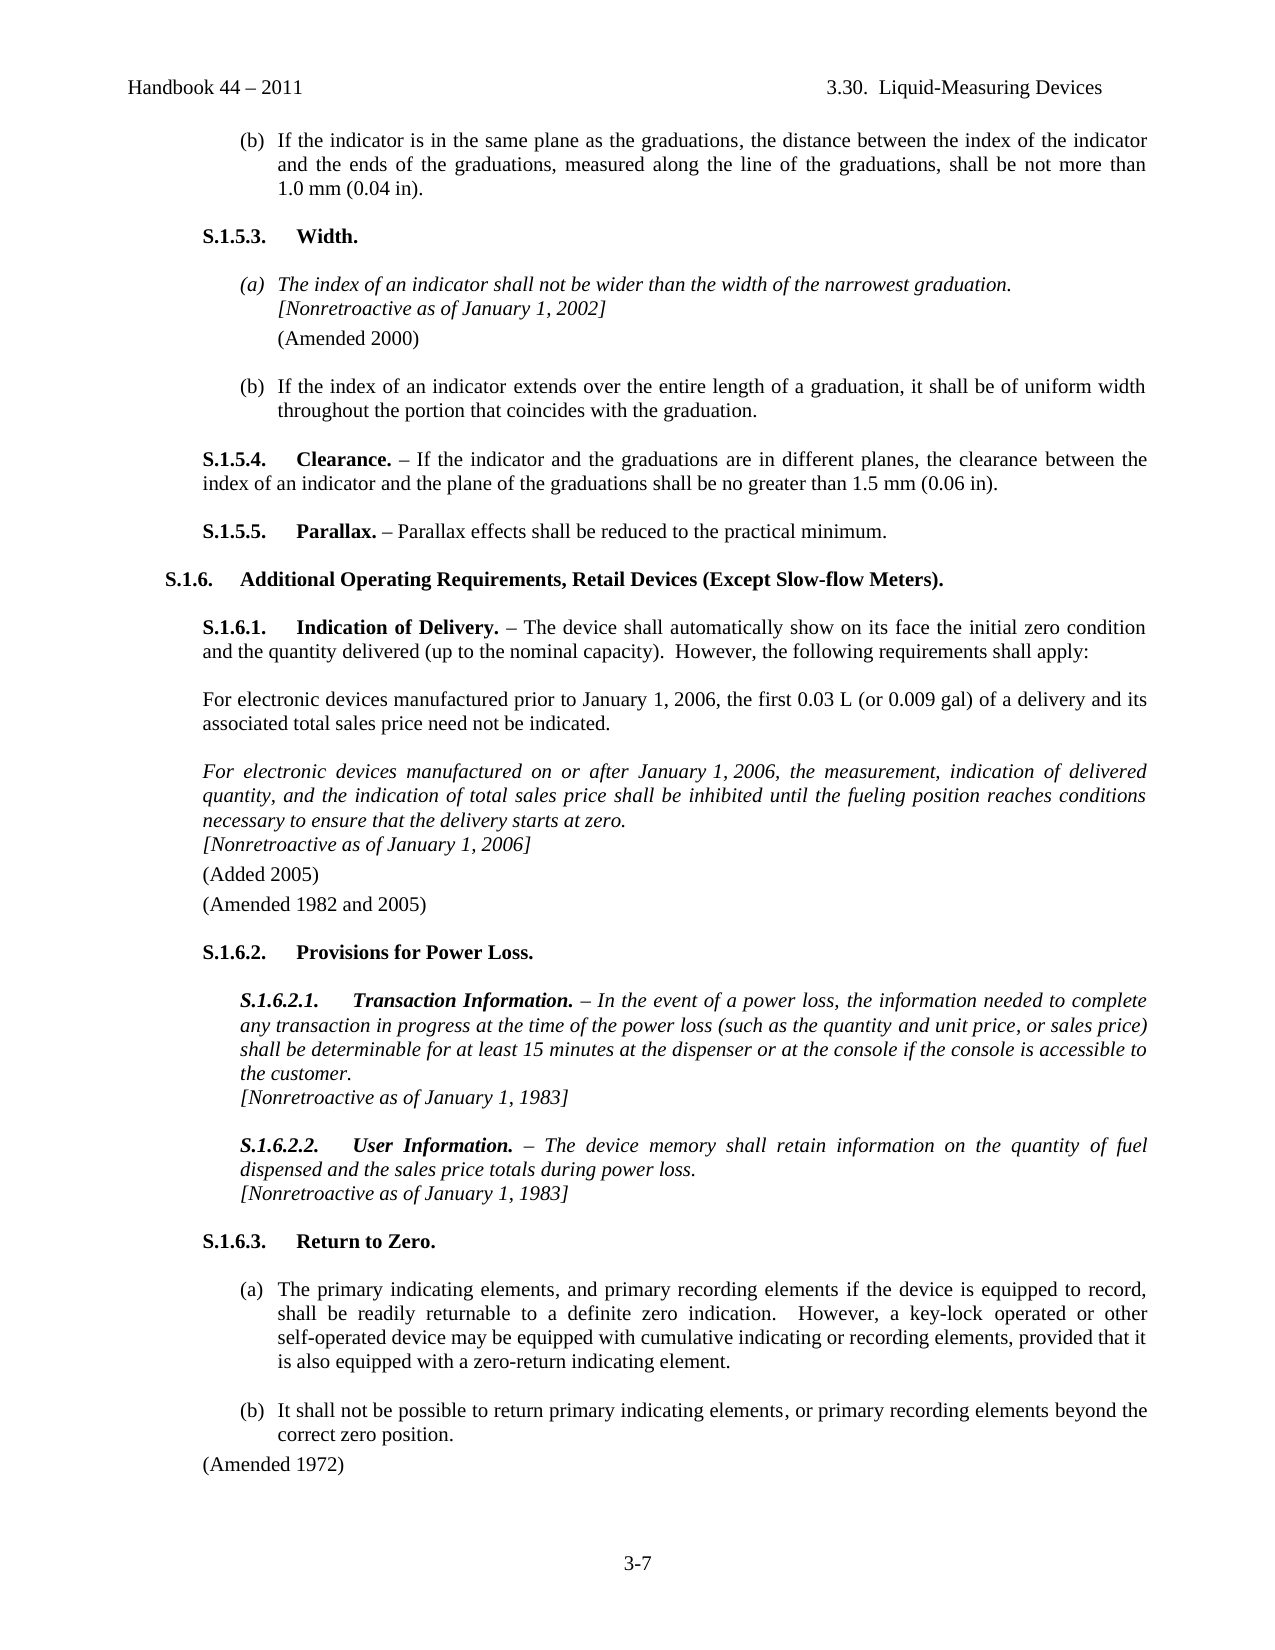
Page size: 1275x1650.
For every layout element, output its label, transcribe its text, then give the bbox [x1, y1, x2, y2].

text (Amended 2000) [277, 326, 1147, 350]
text For electronic devices manufactured prior to January 1, 2006, the first 0.03 L (or 0.009 gal) of a delivery and its associated total sales price need not be indicated. [202, 687, 1147, 735]
text (b) It shall not be possible to return primary indicating elements, or primary recording elements beyond the correct zero position. [240, 1397, 1147, 1446]
text S.1.6.2.1. Transaction Information. – In the event of a power loss, the information needed to complete any transaction in progress at the time of the power loss (such as the quantity and unit price, or sales price) shall be determinable for at least 15 minutes at the dispenser or at the console if the console is accessible to the customer. [240, 988, 1147, 1085]
text S.1.6.2.2. User Information. – The device memory shall retain information on the quantity of fuel dispensed and the sales price totals during power loss. [240, 1133, 1147, 1181]
subtitle S.1.6. Additional Operating Requirements, Retail Devices (Except Slow-flow Meters). [165, 567, 1147, 591]
text [Nonretroactive as of January 1, 1983] [240, 1085, 1147, 1109]
text (Amended 1982 and 2005) [127, 892, 1147, 916]
text (a) The primary indicating elements, and primary recording elements if the device is equipped to record, shall be readily returnable to a definite zero indication. However, a key-lock operated or other self-operated device may be equipped with cumulative indicating or recording elements, provided that it is also equipped with a zero-return indicating element. [240, 1277, 1147, 1373]
text (Amended 1972) [202, 1452, 1147, 1476]
text S.1.6.2. Provisions for Power Loss. [202, 940, 1147, 964]
text [Nonretroactive as of January 1, 2002] [277, 296, 1147, 320]
text (a) The index of an indicator shall not be wider than the width of the narrowest graduation. [240, 272, 1147, 296]
text For electronic devices manufactured on or after January 1, 2006, the measurement, indication of delivered quantity, and the indication of total sales price shall be inhibited until the fueling position reaches conditions necessary to ensure that the delivery starts at zero. [202, 759, 1147, 832]
text [Nonretroactive as of January 1, 2006] [127, 832, 1147, 856]
text [Nonretroactive as of January 1, 1983] [240, 1181, 1147, 1205]
text S.1.5.4. Clearance. – If the indicator and the graduations are in different planes, the clearance between the index of an indicator and the plane of the graduations shall be no greater than 1.5 mm (0.06 in). [202, 447, 1147, 495]
text S.1.6.1. Indication of Delivery. – The device shall automatically show on its face the initial zero condition and the quantity delivered (up to the nominal capacity). However, the following requirements shall apply: [202, 615, 1147, 663]
text (b) If the indicator is in the same plane as the graduations, the distance between the index of the indicator and the ends of the graduations, measured along the line of the graduations, shall be not more than 1.0 mm (0.04 in). [240, 127, 1147, 200]
text S.1.5.5. Parallax. – Parallax effects shall be reduced to the practical minimum. [202, 519, 1147, 543]
text (b) If the index of an indicator extends over the entire length of a graduation, it shall be of uniform width throughout the portion that coincides with the graduation. [240, 374, 1147, 422]
text (Added 2005) [127, 862, 1147, 886]
text S.1.5.3. Width. [202, 224, 1147, 248]
text S.1.6.3. Return to Zero. [202, 1229, 1147, 1253]
